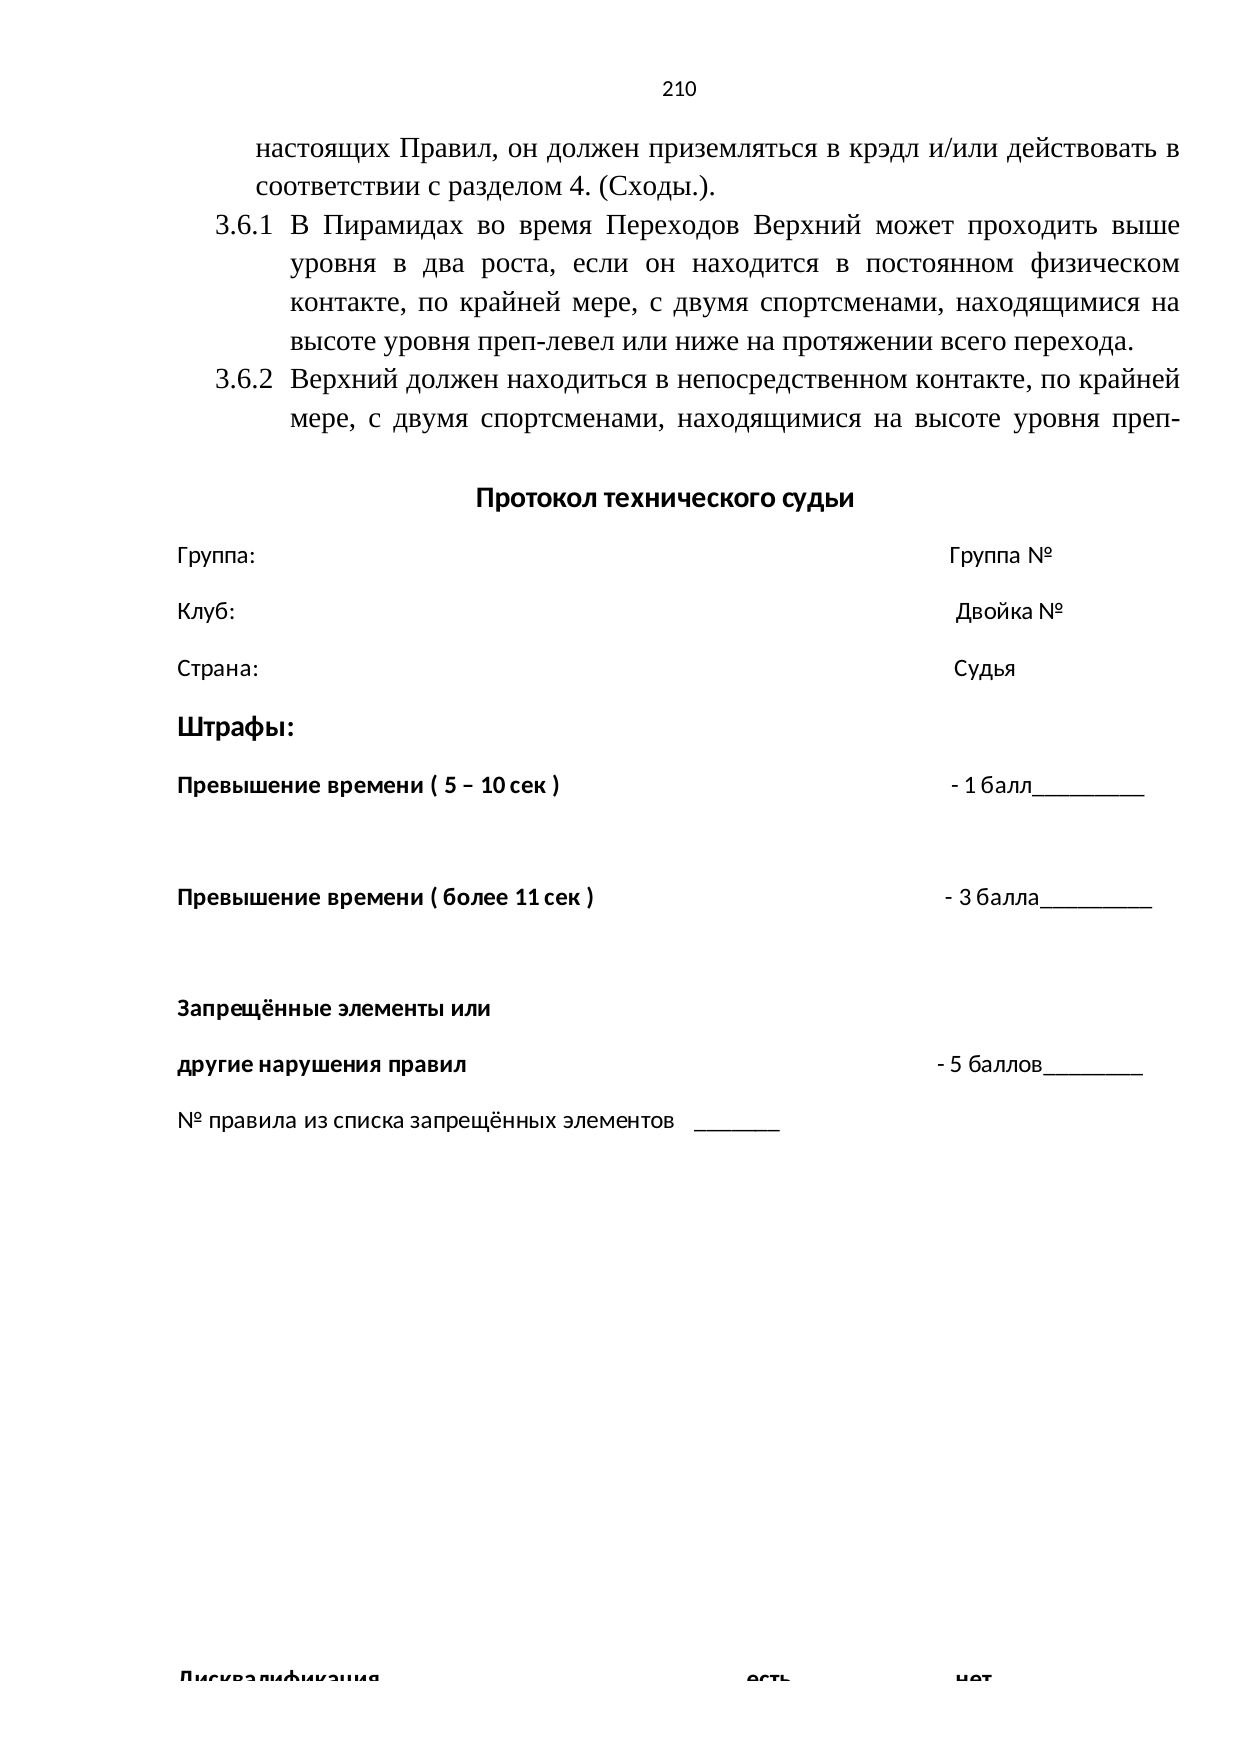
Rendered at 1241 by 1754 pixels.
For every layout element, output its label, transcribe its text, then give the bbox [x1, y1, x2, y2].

list Верхний должен находиться в непосредственном контакте, по крайней мере, с двумя спортсменами, находящимися на высоте уровня преп-левел или ниже. Брэйс с одним из этих спортсменов должен быть непременно за руки, а со вторым Брэйс может быть или за руки, или же может осуществляться рукой за стопу или лодыжку. Разъяснение: релизы в пирамидах должны осуществляться с участием двух Брэйсеров, которые должны находиться с двух противоположных сторон от Верхнего («спереди и сзади» либо «справа и слева»). Оба Брэйсера не могут осуществлять брэйс за одну и ту же руку Верхнего. Брэйсеры не должны выйти из контакта с Верхним раньше, чем он вернется в контакт с Базой или Базами. [215, 361, 1181, 433]
list Релизы. Разъяснение: всякий раз, когда Верхний в пирамиде выходит из контакта с Базой (Базами) и не следует пунктам 3.6.1, 3.6.2, 3.6.3, 3.6.4 настоящих Правил, он должен приземляться в крэдл и/или действовать в соответствии с разделом 4. (Сходы.). [215, 130, 1181, 202]
list В Пирамидах во время Переходов Верхний может проходить выше уровня в два роста, если он находится в постоянном физическом контакте, по крайней мере, с двумя спортсменами, находящимися на высоте уровня преп-левел или ниже на протяжении всего перехода. [215, 207, 1181, 356]
